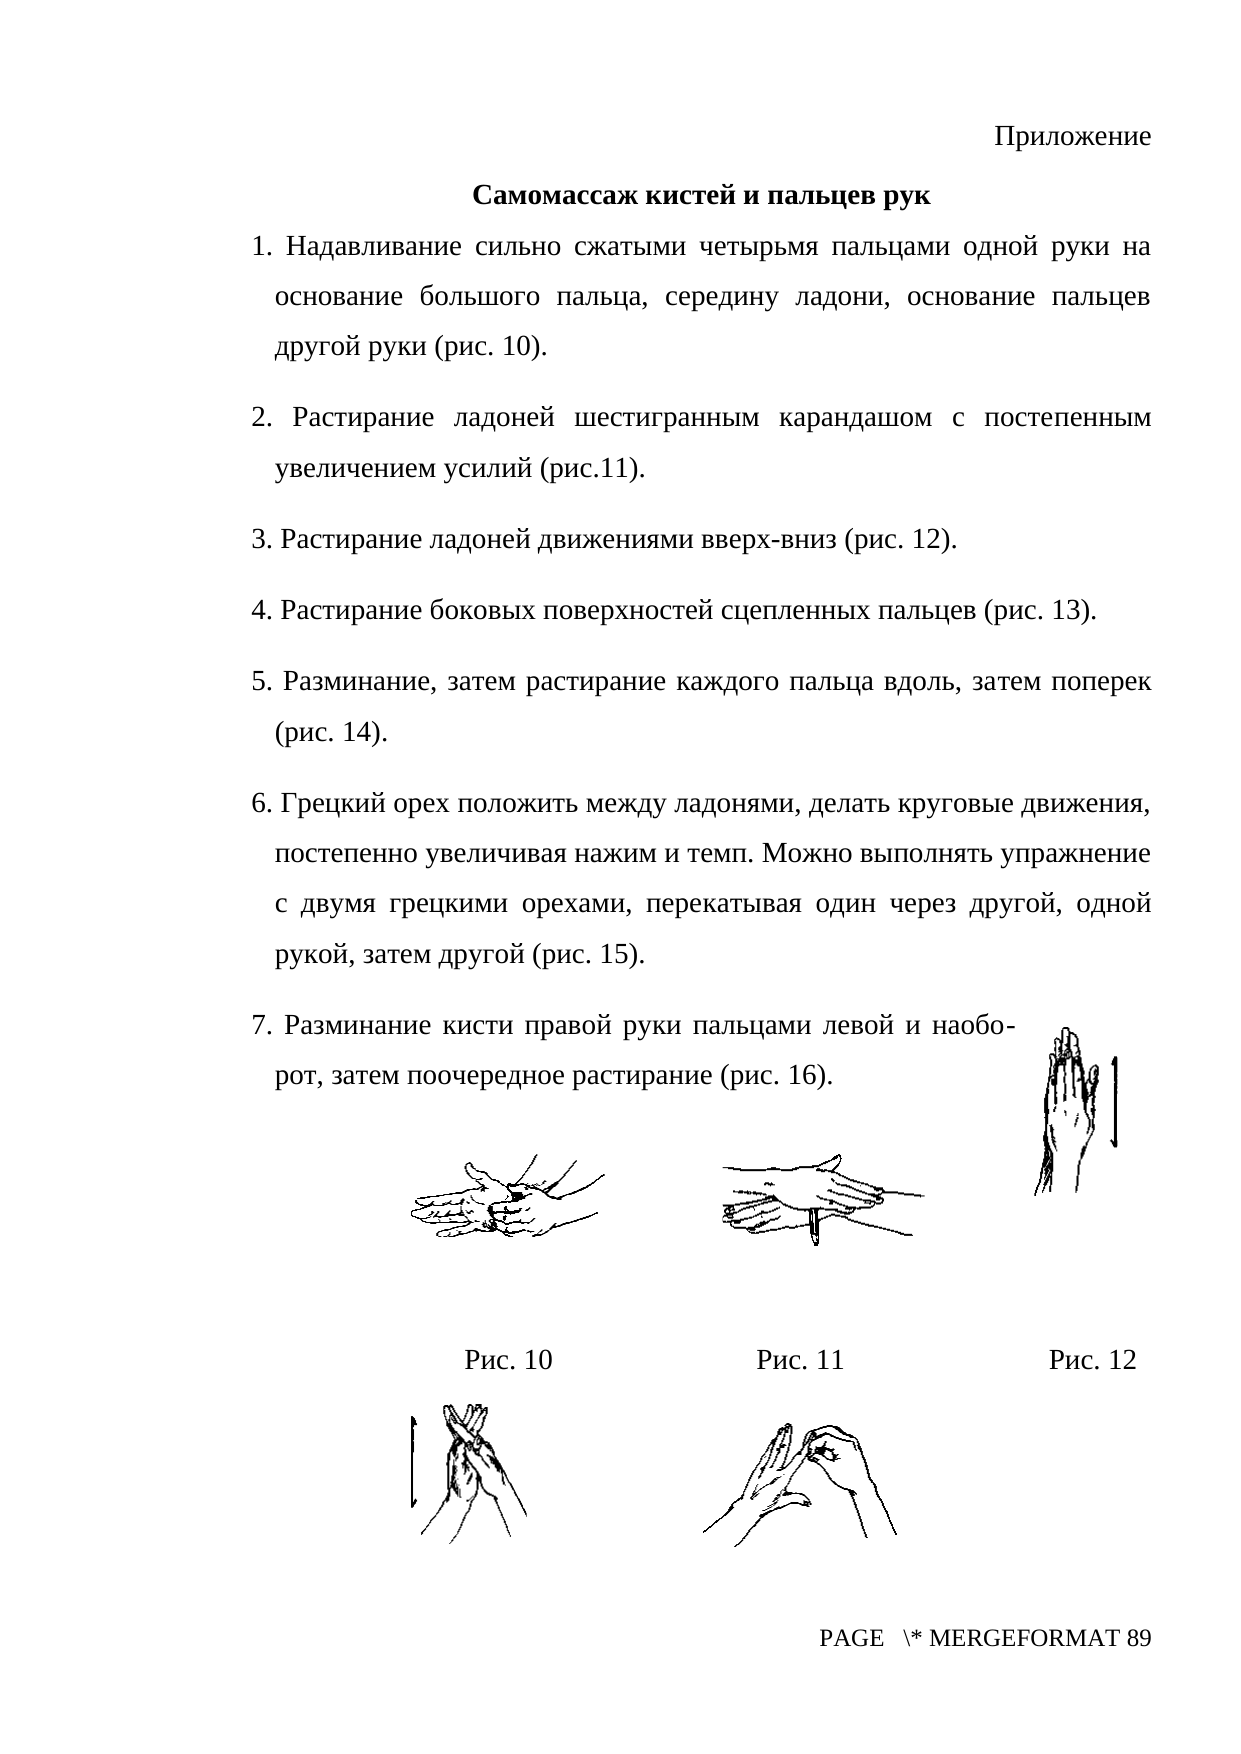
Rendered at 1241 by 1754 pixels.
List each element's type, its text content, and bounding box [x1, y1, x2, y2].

picture [1034, 1027, 1118, 1192]
text 2. Растирание ладоней шестигранным карандашом с постепенным увеличением усилий (рис.11). [251, 399, 1152, 483]
text 3. Растирание ладоней движениями вверх-вниз (рис. 12). [177, 521, 1152, 554]
text 1. Надавливание сильно сжатыми четырьмя пальцами одной руки на основание большого пальца, середину ладони, основание пальцев другой руки (рис. 10). [251, 228, 1152, 362]
subtitle Самомассаж кистей и пальцев рук [177, 177, 1152, 211]
picture [703, 1423, 897, 1545]
picture [722, 1154, 925, 1245]
text 4. Растирание боковых поверхностей сцепленных пальцев (рис. 13). [177, 592, 1152, 626]
text 6. Грецкий орех положить между ладонями, делать круговые движения, постепенно увеличивая нажим и темп. Можно выполнять упражнение с двумя грецкими орехами, перекатывая один через другой, одной рукой, затем другой (рис. 15). [251, 785, 1152, 969]
text Приложение [177, 118, 1152, 152]
subtitle Рис. 10 Рис. 11 Рис. 12 [177, 1342, 1152, 1375]
picture [411, 1154, 605, 1235]
text 5. Разминание, затем растирание каждого пальца вдоль, затем поперек (рис. 14). [251, 663, 1152, 747]
picture [411, 1404, 526, 1542]
text 7. Разминание кисти правой руки пальцами левой и наоборот, затем поочередное растирание (рис. 16). [251, 1007, 1152, 1091]
